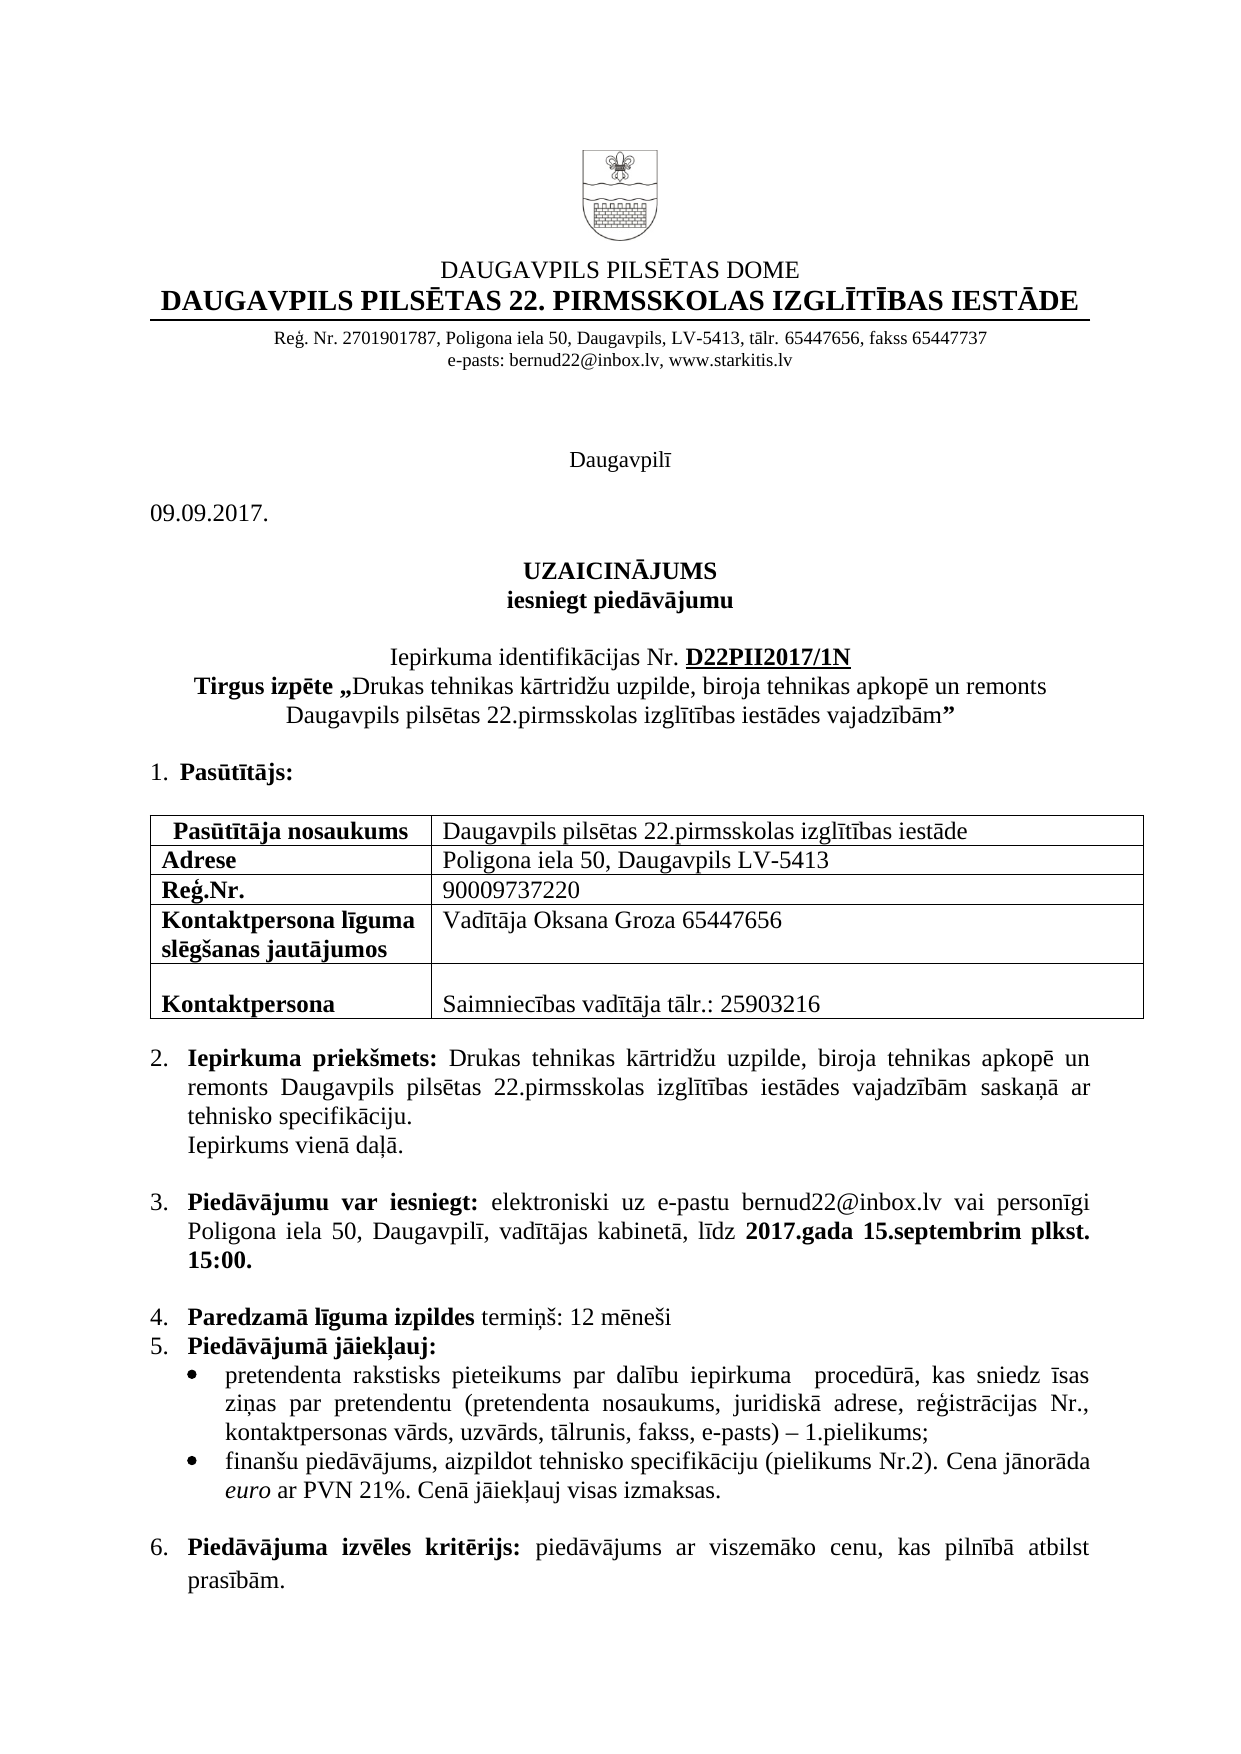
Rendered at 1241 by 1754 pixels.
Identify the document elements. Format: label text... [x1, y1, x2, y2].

text Iepirkums vienā daļā. [187, 1130, 1090, 1158]
table_cell Vadītāja Oksana Groza 65447656 [432, 905, 1143, 963]
list Iepirkuma priekšmets: Drukas tehnikas kārtridžu uzpilde, biroja tehnikas apkopē un remonts Daugavpils pilsētas 22.pirmsskolas izglītības iestādes vajadzībām saskaņā ar tehnisko specifikāciju. [150, 1043, 1090, 1130]
table_header Pasūtītāja nosaukums [151, 816, 431, 844]
picture [582, 150, 658, 241]
text UZAICINĀJUMS [150, 556, 1090, 585]
list Paredzamā līguma izpildes termiņš: 12 mēneši [150, 1302, 1090, 1331]
table_cell Poligona iela 50, Daugavpils LV-5413 [432, 846, 1143, 874]
table_cell Saimniecības vadītāja tālr.: 25903216 [432, 964, 1143, 1017]
list Piedāvājuma izvēles kritērijs: piedāvājums ar viszemāko cenu, kas pilnībā atbilst prasībām. [150, 1532, 1090, 1594]
table_cell 90009737220 [432, 875, 1143, 904]
table_header Daugavpils pilsētas 22.pirmsskolas izglītības iestāde [432, 816, 1143, 844]
table_cell Reģ.Nr. [151, 875, 431, 904]
list Piedāvājumā jāiekļauj: [150, 1331, 1090, 1360]
table_cell Adrese [151, 846, 431, 874]
text DAUGAVPILS PILSĒTAS DOME [150, 255, 1090, 283]
text Reģ. Nr. 2701901787, Poligona iela 50, Daugavpils, LV-5413, tālr. 65447656, fakss 65447737 [150, 327, 1111, 348]
list Pasūtītājs: [150, 757, 1090, 786]
table_cell Kontaktpersona līguma slēgšanas jautājumos [151, 905, 431, 963]
text Daugavpilī [150, 446, 1090, 472]
text DAUGAVPILS PILSĒTAS 22. PIRMSSKOLAS IZGLĪTĪBAS IESTĀDE [150, 283, 1090, 319]
list pretendenta rakstisks pieteikums par dalību iepirkuma procedūrā, kas sniedz īsas ziņas par pretendentu (pretendenta nosaukums, juridiskā adrese, reģistrācijas Nr., kontaktpersonas vārds, uzvārds, tālrunis, fakss, e-pasts) – 1.pielikums; [187, 1360, 1090, 1446]
list finanšu piedāvājums, aizpildot tehnisko specifikāciju (pielikums Nr.2). Cena jānorāda euro ar PVN 21%. Cenā jāiekļauj visas izmaksas. [187, 1446, 1090, 1503]
table_cell Kontaktpersona [151, 964, 431, 1017]
text Tirgus izpēte „Drukas tehnikas kārtridžu uzpilde, biroja tehnikas apkopē un remonts Daugavpils pilsētas 22.pirmsskolas izglītības iestādes vajadzībām” [150, 671, 1090, 728]
text Iepirkuma identifikācijas Nr. D22PII2017/1N [150, 642, 1090, 671]
text iesniegt piedāvājumu [150, 585, 1090, 613]
list Piedāvājumu var iesniegt: elektroniski uz e-pastu bernud22@inbox.lv vai personīgi Poligona iela 50, Daugavpilī, vadītājas kabinetā, līdz 2017.gada 15.septembrim plkst. 15:00. [150, 1187, 1090, 1273]
text e-pasts: bernud22@inbox.lv, www.starkitis.lv [150, 348, 1090, 370]
text 09.09.2017. [150, 498, 1090, 527]
